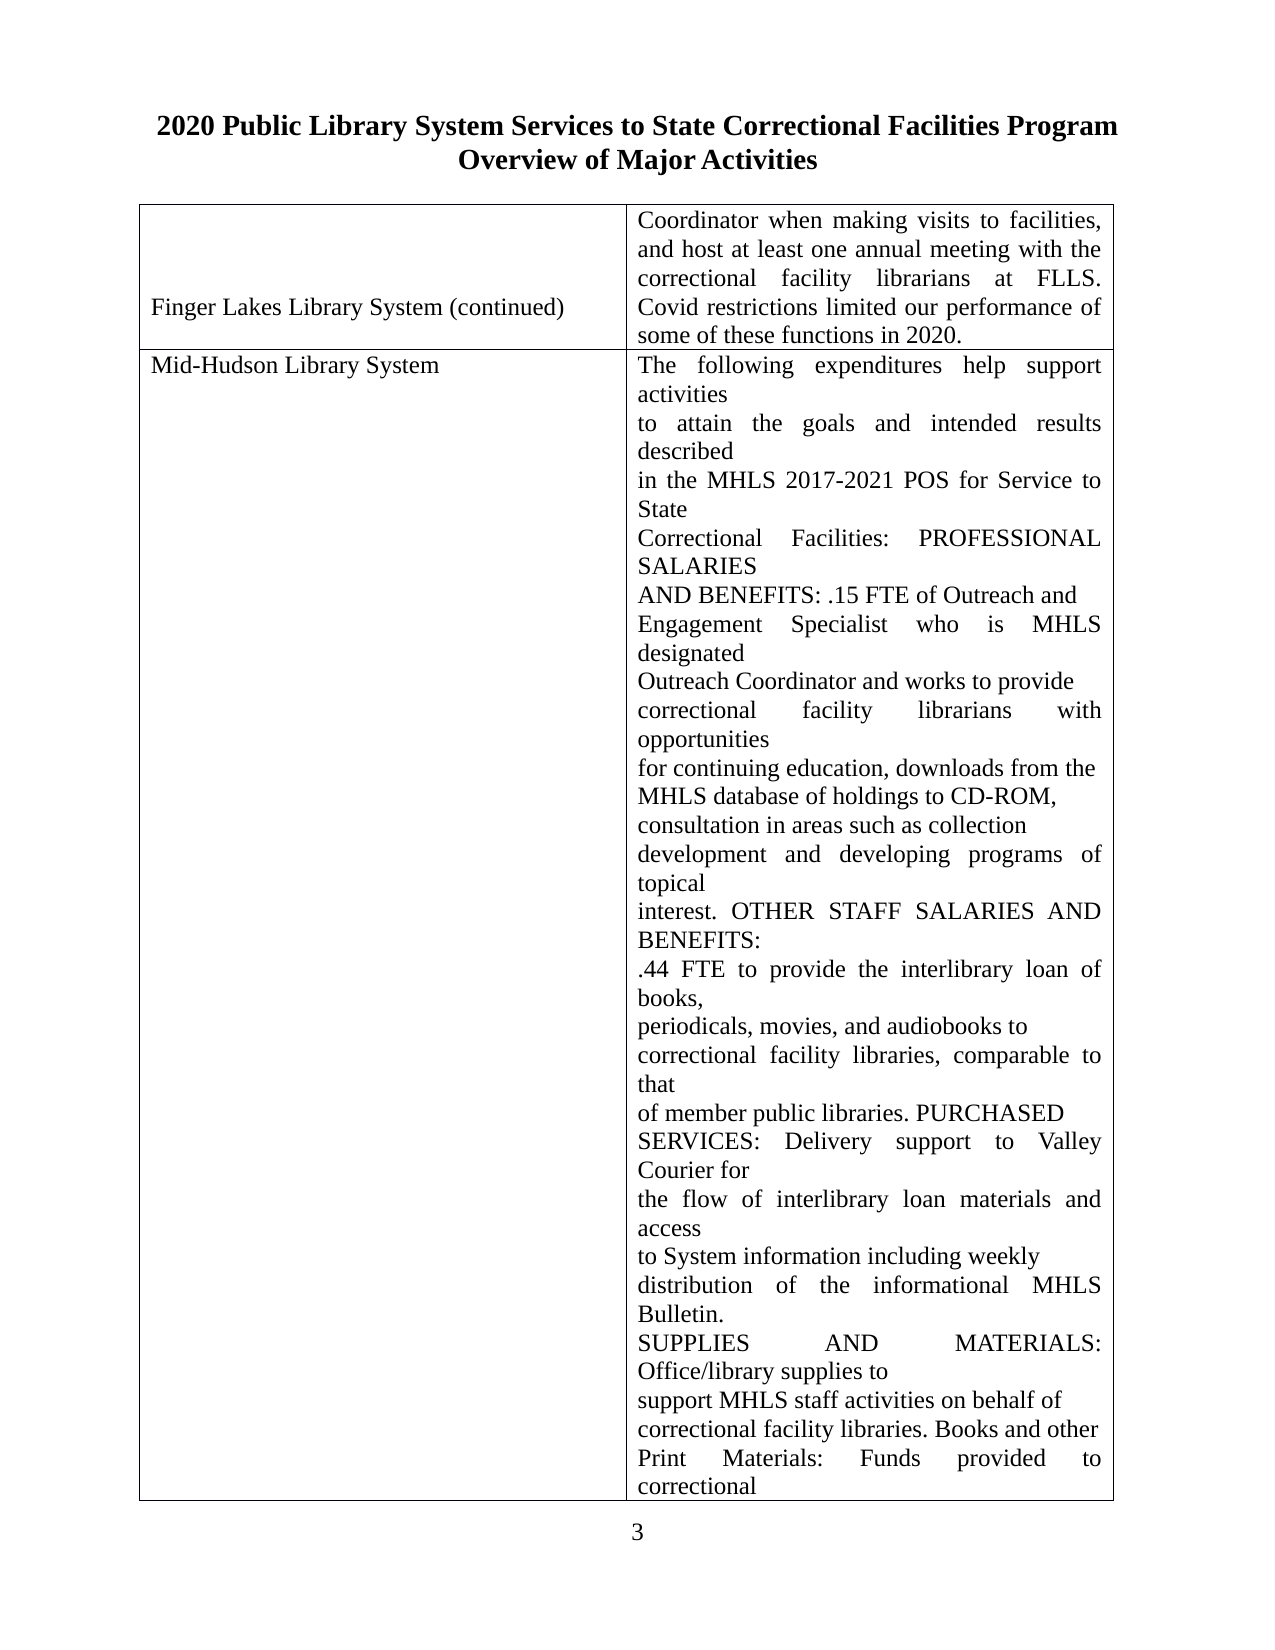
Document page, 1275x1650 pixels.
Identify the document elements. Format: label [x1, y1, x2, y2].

table_cell [627, 205, 1113, 349]
table_cell [140, 205, 626, 349]
table_cell [140, 350, 626, 1500]
table_cell [627, 350, 1113, 1500]
